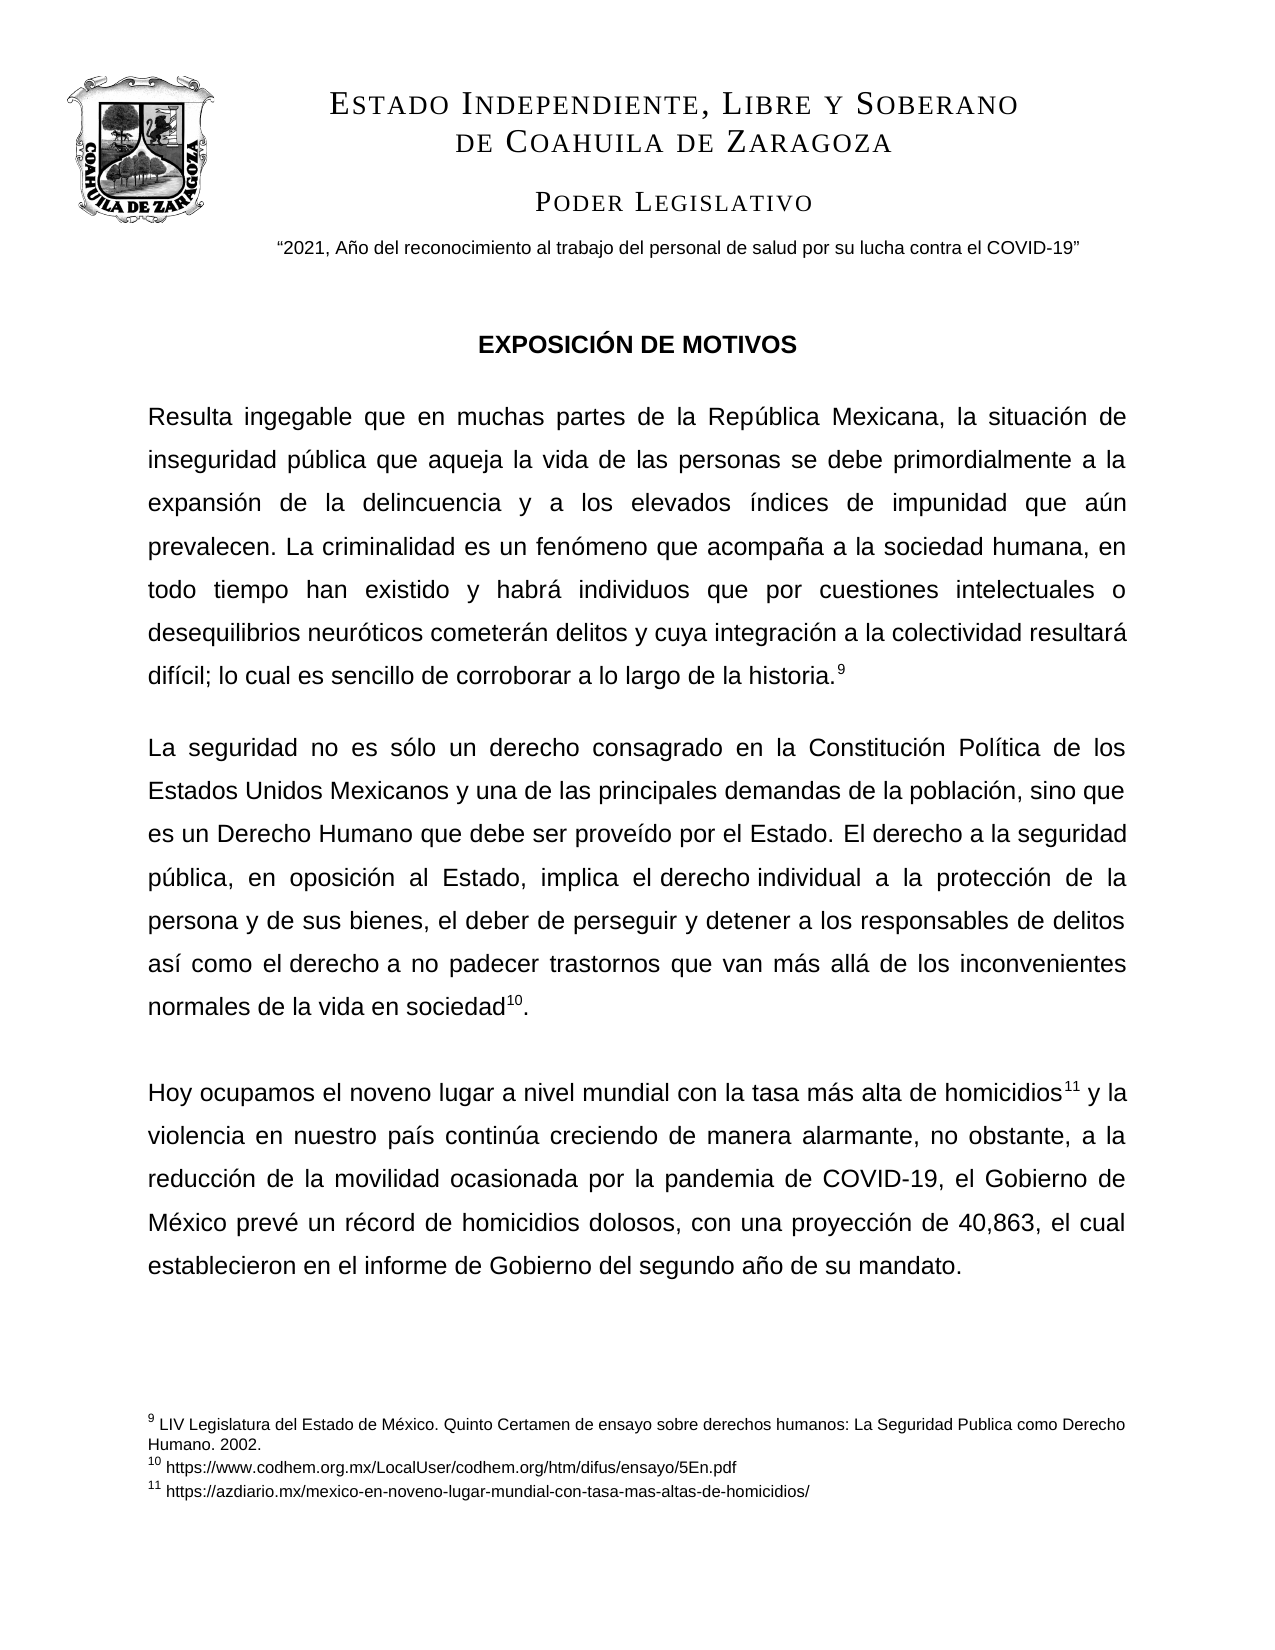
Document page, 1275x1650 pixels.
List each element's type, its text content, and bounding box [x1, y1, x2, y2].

text EXPOSICIÓN DE MOTIVOS [148, 330, 1127, 359]
text La seguridad no es sólo un derecho consagrado en la Constitución Política de los Estados Unidos Mexicanos y una de las principales demandas de la población, sino que es un Derecho Humano que debe ser proveído por el Estado. El derecho a la seguridad pública, en oposición al Estado, implica el derecho individual a la protección de la persona y de sus bienes, el deber de perseguir y detener a los responsables de delitos así como el derecho a no padecer trastornos que van más allá de los inconvenientes normales de la vida en sociedad. [148, 934, 1127, 1021]
text La seguridad no es sólo un derecho consagrado en la Constitución Política de los Estados Unidos Mexicanos y una de las principales demandas de la población, sino que es un Derecho Humano que debe ser proveído por el Estado. El derecho a la seguridad pública, en oposición al Estado, implica el derecho individual a la protección de la persona y de sus bienes, el deber de perseguir y detener a los responsables de delitos así como el derecho a no padecer trastornos que van más allá de los inconvenientes normales de la vida en sociedad. [148, 733, 1127, 906]
text Resulta ingegable que en muchas partes de la República Mexicana, la situación de inseguridad pública que aqueja la vida de las personas se debe primordialmente a la expansión de la delincuencia y a los elevados índices de impunidad que aún prevalecen. La criminalidad es un fenómeno que acompaña a la sociedad humana, en todo tiempo han existido y habrá individuos que por cuestiones intelectuales o desequilibrios neuróticos cometerán delitos y cuya integración a la colectividad resultará difícil; lo cual es sencillo de corroborar a lo largo de la historia. [148, 402, 1127, 690]
picture [66, 76, 215, 223]
text Hoy ocupamos el noveno lugar a nivel mundial con la tasa más alta de homicidios y la violencia en nuestro país continúa creciendo de manera alarmante, no obstante, a la reducción de la movilidad ocasionada por la pandemia de COVID-19, el Gobierno de México prevé un récord de homicidios dolosos, con una proyección de 40,863, el cual establecieron en el informe de Gobierno del segundo año de su mandato. [148, 1078, 1127, 1279]
